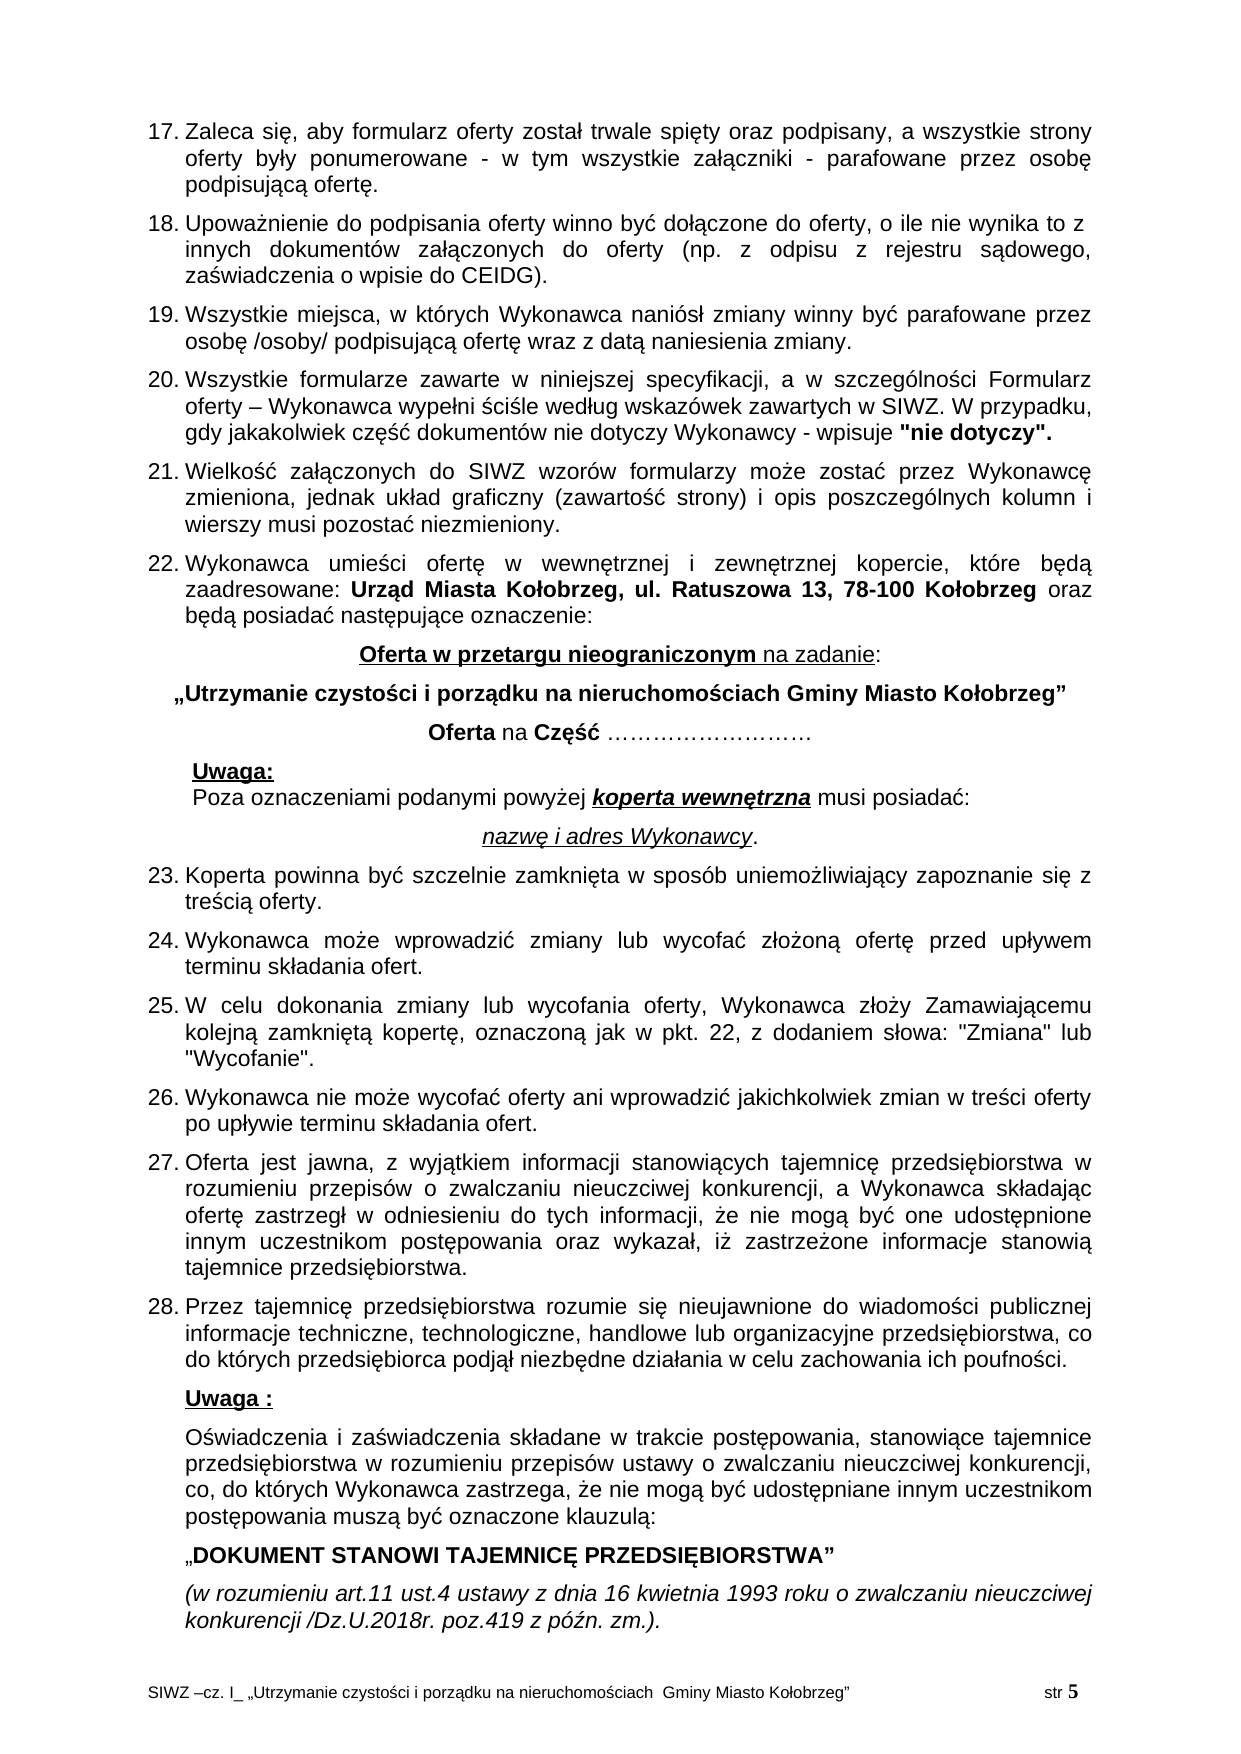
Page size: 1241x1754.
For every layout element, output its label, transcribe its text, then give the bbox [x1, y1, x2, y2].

text Oferta na Część ……………………… [148, 719, 1092, 745]
text nazwę i adres Wykonawcy. [148, 823, 1092, 849]
list Upoważnienie do podpisania oferty winno być dołączone do oferty, o ile nie wynika to z innych dokumentów załączonych do oferty (np. z odpisu z rejestru sądowego, zaświadczenia o wpisie do CEIDG). [148, 210, 1092, 289]
list Koperta powinna być szczelnie zamknięta w sposób uniemożliwiający zapoznanie się z treścią oferty. [148, 862, 1092, 914]
list Wszystkie miejsca, w których Wykonawca naniósł zmiany winny być parafowane przez osobę /osoby/ podpisującą ofertę wraz z datą naniesienia zmiany. [148, 301, 1092, 354]
list Zaleca się, aby formularz oferty został trwale spięty oraz podpisany, a wszystkie strony oferty były ponumerowane - w tym wszystkie załączniki - parafowane przez osobę podpisującą ofertę. [148, 118, 1092, 197]
list Oferta jest jawna, z wyjątkiem informacji stanowiących tajemnicę przedsiębiorstwa w rozumieniu przepisów o zwalczaniu nieuczciwej konkurencji, a Wykonawca składając ofertę zastrzegł w odniesieniu do tych informacji, że nie mogą być one udostępnione innym uczestnikom postępowania oraz wykazał, iż zastrzeżone informacje stanowią tajemnice przedsiębiorstwa. [148, 1149, 1092, 1281]
list Przez tajemnicę przedsiębiorstwa rozumie się nieujawnione do wiadomości publicznej informacje techniczne, technologiczne, handlowe lub organizacyjne przedsiębiorstwa, co do których przedsiębiorca podjął niezbędne działania w celu zachowania ich poufności. [148, 1293, 1092, 1372]
text (w rozumieniu art.11 ust.4 ustawy z dnia 16 kwietnia 1993 roku o zwalczaniu nieuczciwej konkurencji /Dz.U.2018r. poz.419 z późn. zm.). [185, 1580, 1092, 1633]
list Wszystkie formularze zawarte w niniejszej specyfikacji, a w szczególności Formularz oferty – Wykonawca wypełni ściśle według wskazówek zawartych w SIWZ. W przypadku, gdy jakakolwiek część dokumentów nie dotyczy Wykonawcy - wpisuje "nie dotyczy". [148, 366, 1092, 446]
list Wielkość załączonych do SIWZ wzorów formularzy może zostać przez Wykonawcę zmieniona, jednak układ graficzny (zawartość strony) i opis poszczególnych kolumn i wierszy musi pozostać niezmieniony. [148, 458, 1092, 537]
text Uwaga: [185, 758, 1092, 784]
list Wykonawca może wprowadzić zmiany lub wycofać złożoną ofertę przed upływem terminu składania ofert. [148, 927, 1092, 980]
list Wykonawca umieści ofertę w wewnętrznej i zewnętrznej kopercie, które będą zaadresowane: Urząd Miasta Kołobrzeg, ul. Ratuszowa 13, 78-100 Kołobrzeg oraz będą posiadać następujące oznaczenie: [148, 549, 1092, 629]
text „DOKUMENT STANOWI TAJEMNICĘ PRZEDSIĘBIORSTWA” [185, 1542, 1092, 1568]
text „Utrzymanie czystości i porządku na nieruchomościach Gminy Miasto Kołobrzeg” [148, 680, 1092, 706]
list W celu dokonania zmiany lub wycofania oferty, Wykonawca złoży Zamawiającemu kolejną zamkniętą kopertę, oznaczoną jak w pkt. 22, z dodaniem słowa: "Zmiana" lub "Wycofanie". [148, 992, 1092, 1071]
text Poza oznaczeniami podanymi powyżej koperta wewnętrzna musi posiadać: [185, 784, 1092, 810]
text Oferta w przetargu nieograniczonym na zadanie: [148, 641, 1092, 667]
text Oświadczenia i zaświadczenia składane w trakcie postępowania, stanowiące tajemnice przedsiębiorstwa w rozumieniu przepisów ustawy o zwalczaniu nieuczciwej konkurencji, co, do których Wykonawca zastrzega, że nie mogą być udostępniane innym uczestnikom postępowania muszą być oznaczone klauzulą: [185, 1424, 1092, 1529]
list Wykonawca nie może wycofać oferty ani wprowadzić jakichkolwiek zmian w treści oferty po upływie terminu składania ofert. [148, 1084, 1092, 1136]
text Uwaga : [185, 1385, 1092, 1411]
